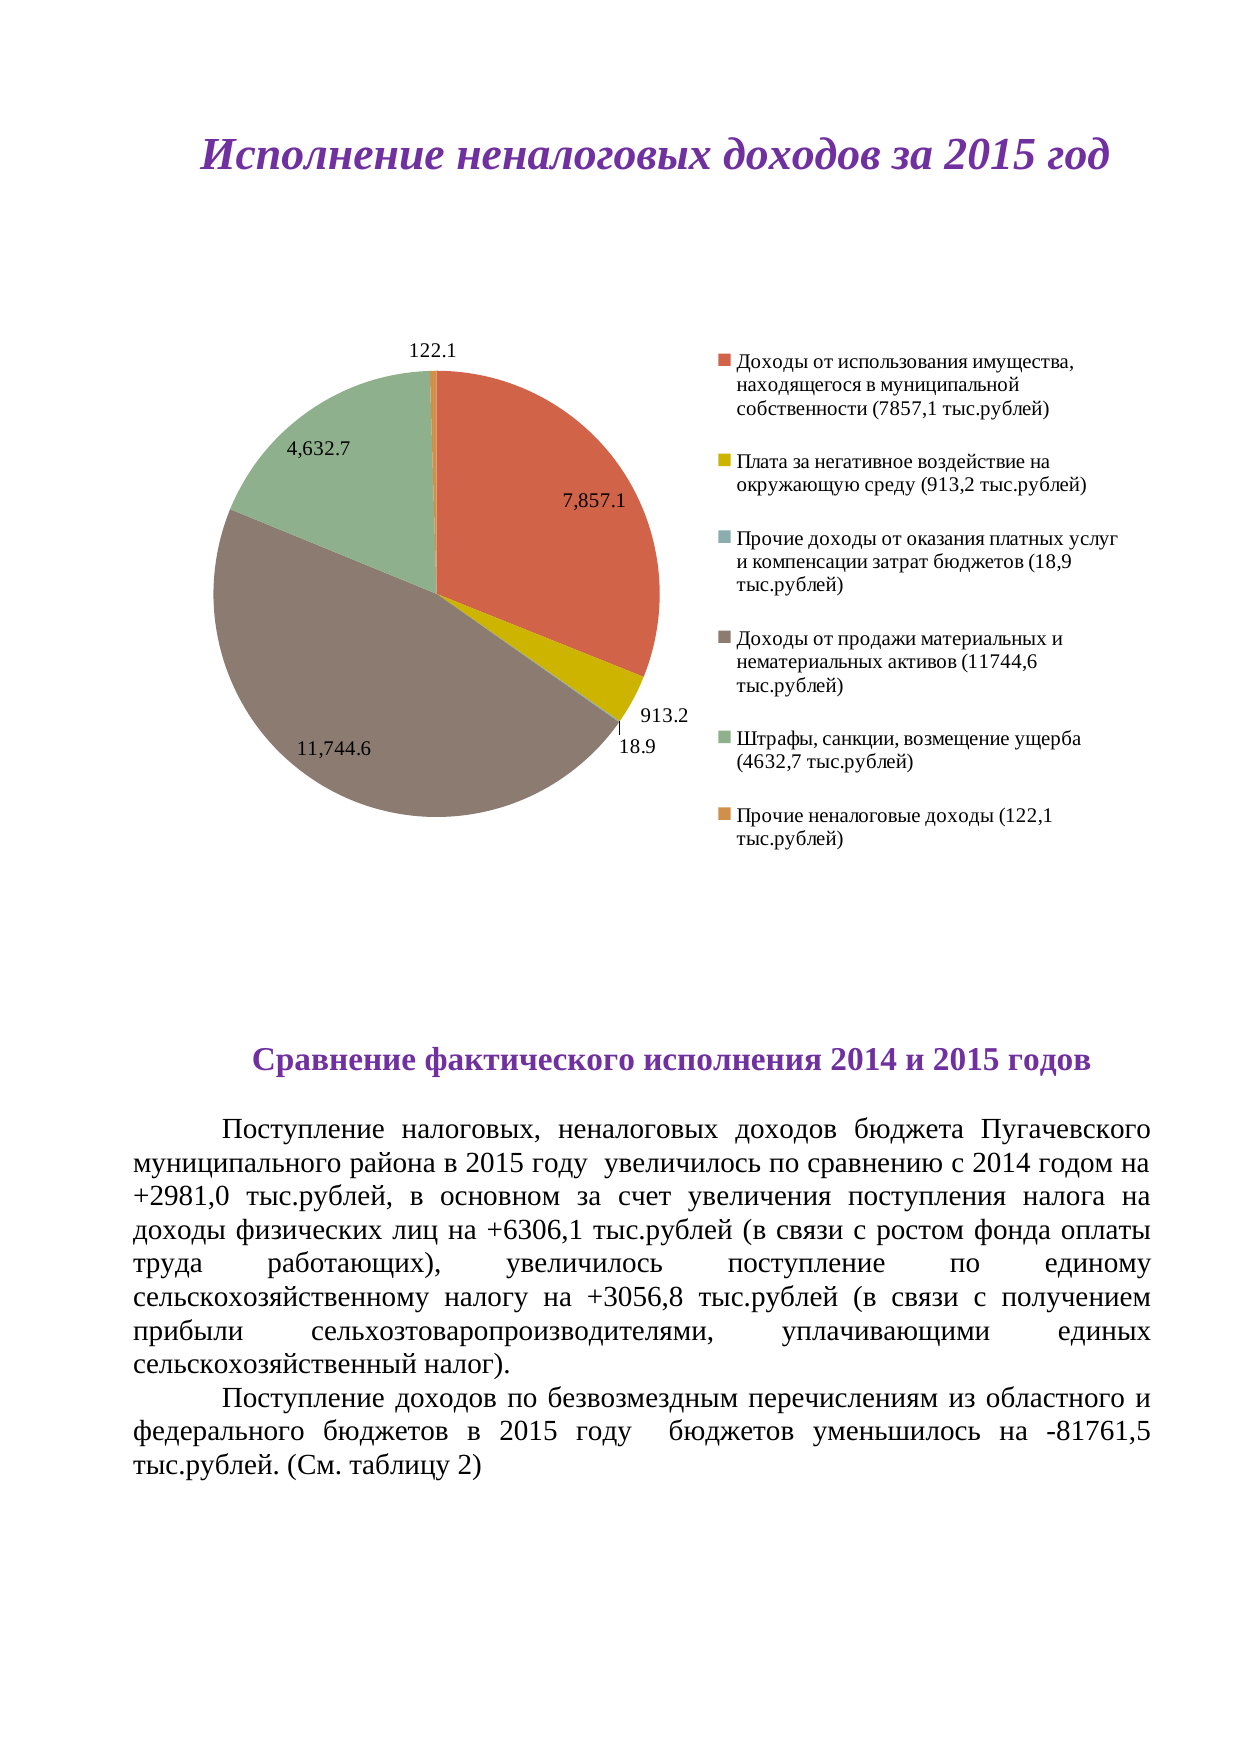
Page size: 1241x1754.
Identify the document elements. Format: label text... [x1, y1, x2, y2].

text Поступление доходов по безвозмездным перечислениям из областного и федерального бюджетов в 2015 году бюджетов уменьшилось на -81761,5 тыс.рублей. (См. таблицу 2) [133, 1380, 1152, 1480]
text Исполнение неналоговых доходов за 2015 год [133, 127, 1152, 179]
text Сравнение фактического исполнения 2014 и 2015 годов [133, 1039, 1152, 1078]
text Поступление налоговых, неналоговых доходов бюджета Пугачевского муниципального района в 2015 году увеличилось по сравнению с 2014 годом на +2981,0 тыс.рублей, в основном за счет увеличения поступления налога на доходы физических лиц на +6306,1 тыс.рублей (в связи с ростом фонда оплаты труда работающих), увеличилось поступление по единому сельскохозяйственному налогу на +3056,8 тыс.рублей (в связи с получением прибыли сельхозтоваропроизводителями, уплачивающими единых сельскохозяйственный налог). [133, 1111, 1152, 1380]
